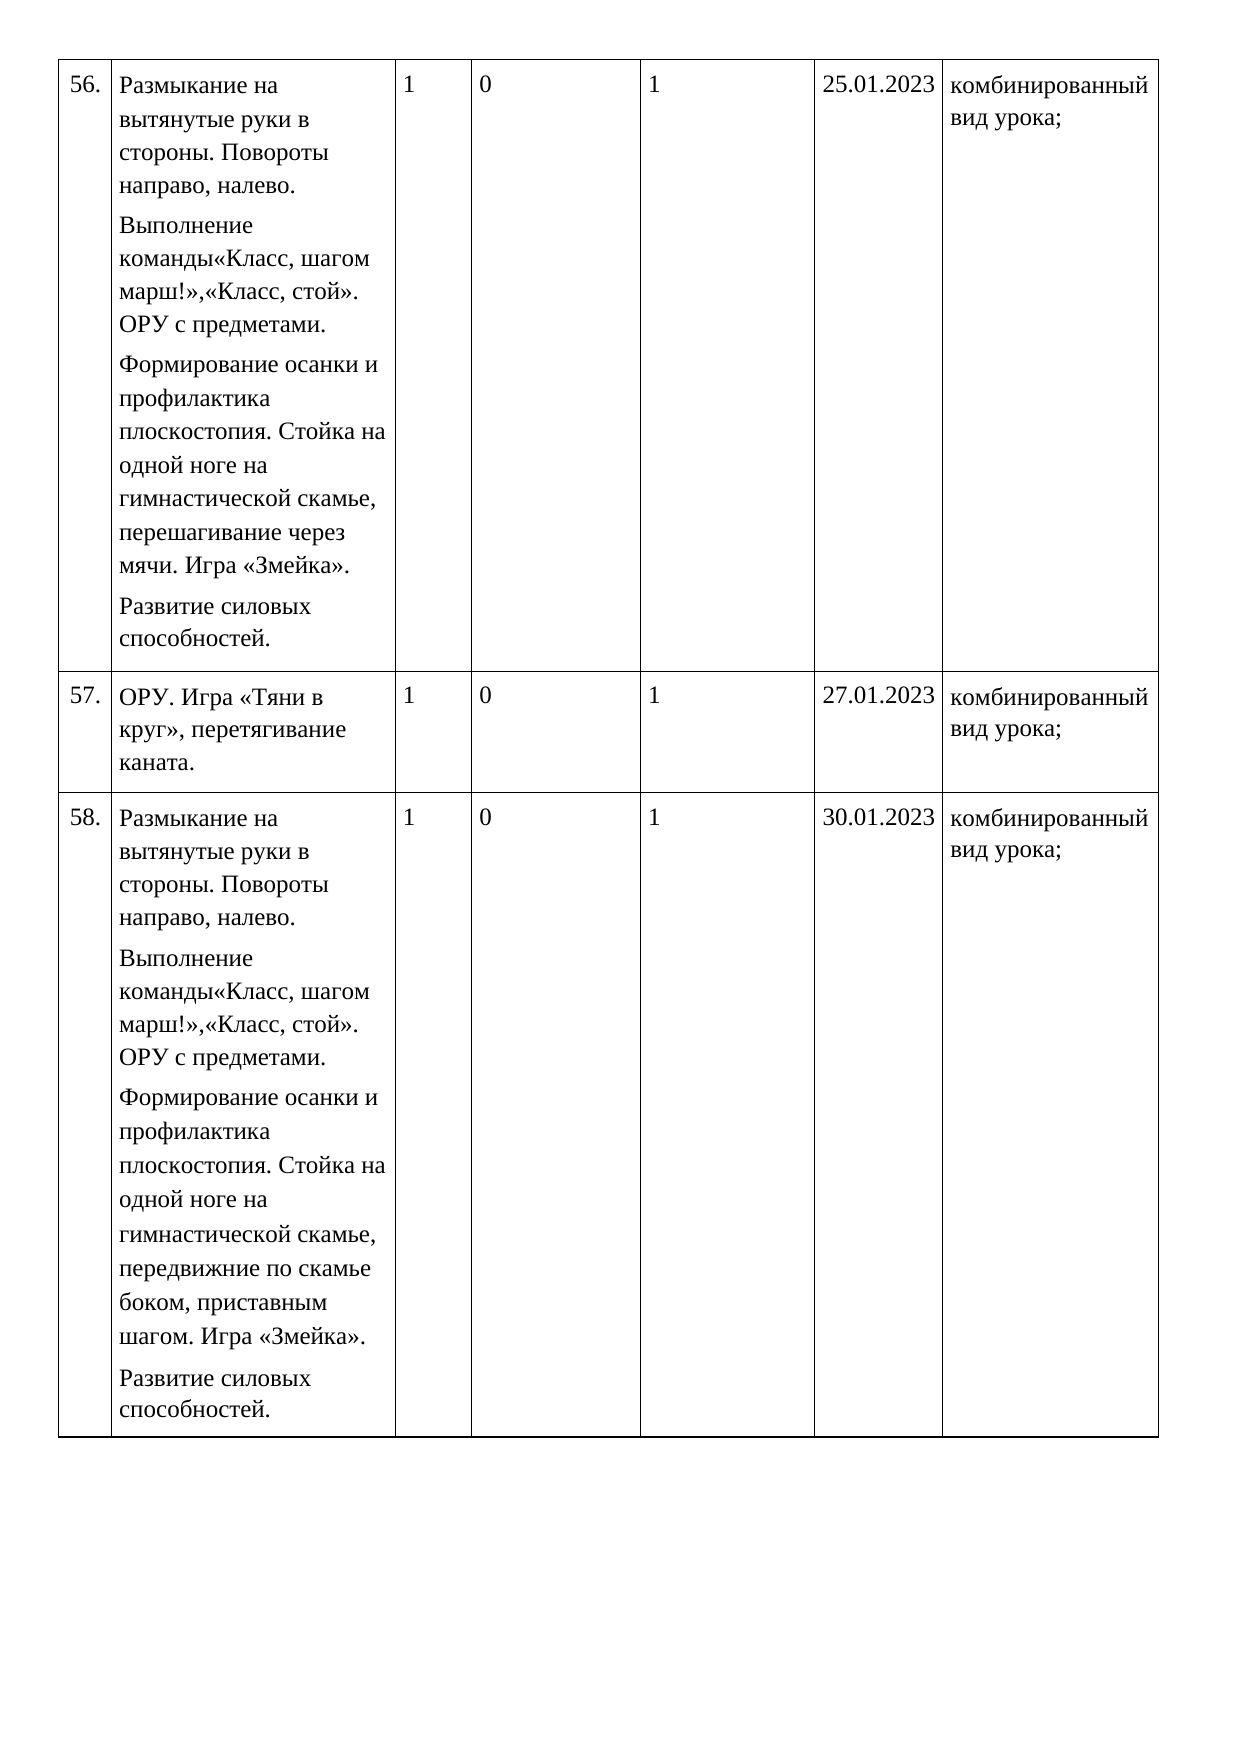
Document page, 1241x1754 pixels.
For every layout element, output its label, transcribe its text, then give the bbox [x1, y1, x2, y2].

table_cell комбинированный вид урока; [943, 793, 1158, 1436]
table_cell 1 [396, 793, 471, 1436]
table_cell Размыкание на вытянутые руки в стороны. Повороты направо, налево. Выполнение команды«Класс, шагом марш!»,«Класс, стой». ОРУ с предметами. Формирование осанки и профилактика плоскостопия. Стойка на одной ноге на гимнастической скамье, передвижние по скамье боком, приставным шагом. Игра «Змейка». Развитие силовых способностей. [112, 793, 395, 1436]
table_cell 30.01.2023 [815, 793, 942, 1436]
table_cell ОРУ. Игра «Тяни в круг», перетягивание каната. [112, 672, 395, 792]
table_header комбинированный вид урока; [943, 60, 1158, 671]
table_header 0 [472, 60, 640, 671]
table_cell 58. [59, 793, 111, 1436]
table_header Размыкание на вытянутые руки в стороны. Повороты направо, налево. Выполнение команды«Класс, шагом марш!»,«Класс, стой». ОРУ с предметами. Формирование осанки и профилактика плоскостопия. Стойка на одной ноге на гимнастической скамье, перешагивание через мячи. Игра «Змейка». Развитие силовых способностей. [112, 60, 395, 671]
table_cell 1 [396, 672, 471, 792]
table_cell 57. [59, 672, 111, 792]
table_header 56. [59, 60, 111, 671]
table_cell 1 [641, 793, 814, 1436]
table_cell 0 [472, 672, 640, 792]
table_header 1 [641, 60, 814, 671]
table_cell 0 [472, 793, 640, 1436]
table_header 25.01.2023 [815, 60, 942, 671]
table_cell комбинированный вид урока; [943, 672, 1158, 792]
table_header 1 [396, 60, 471, 671]
table_cell 1 [641, 672, 814, 792]
table_cell 27.01.2023 [815, 672, 942, 792]
